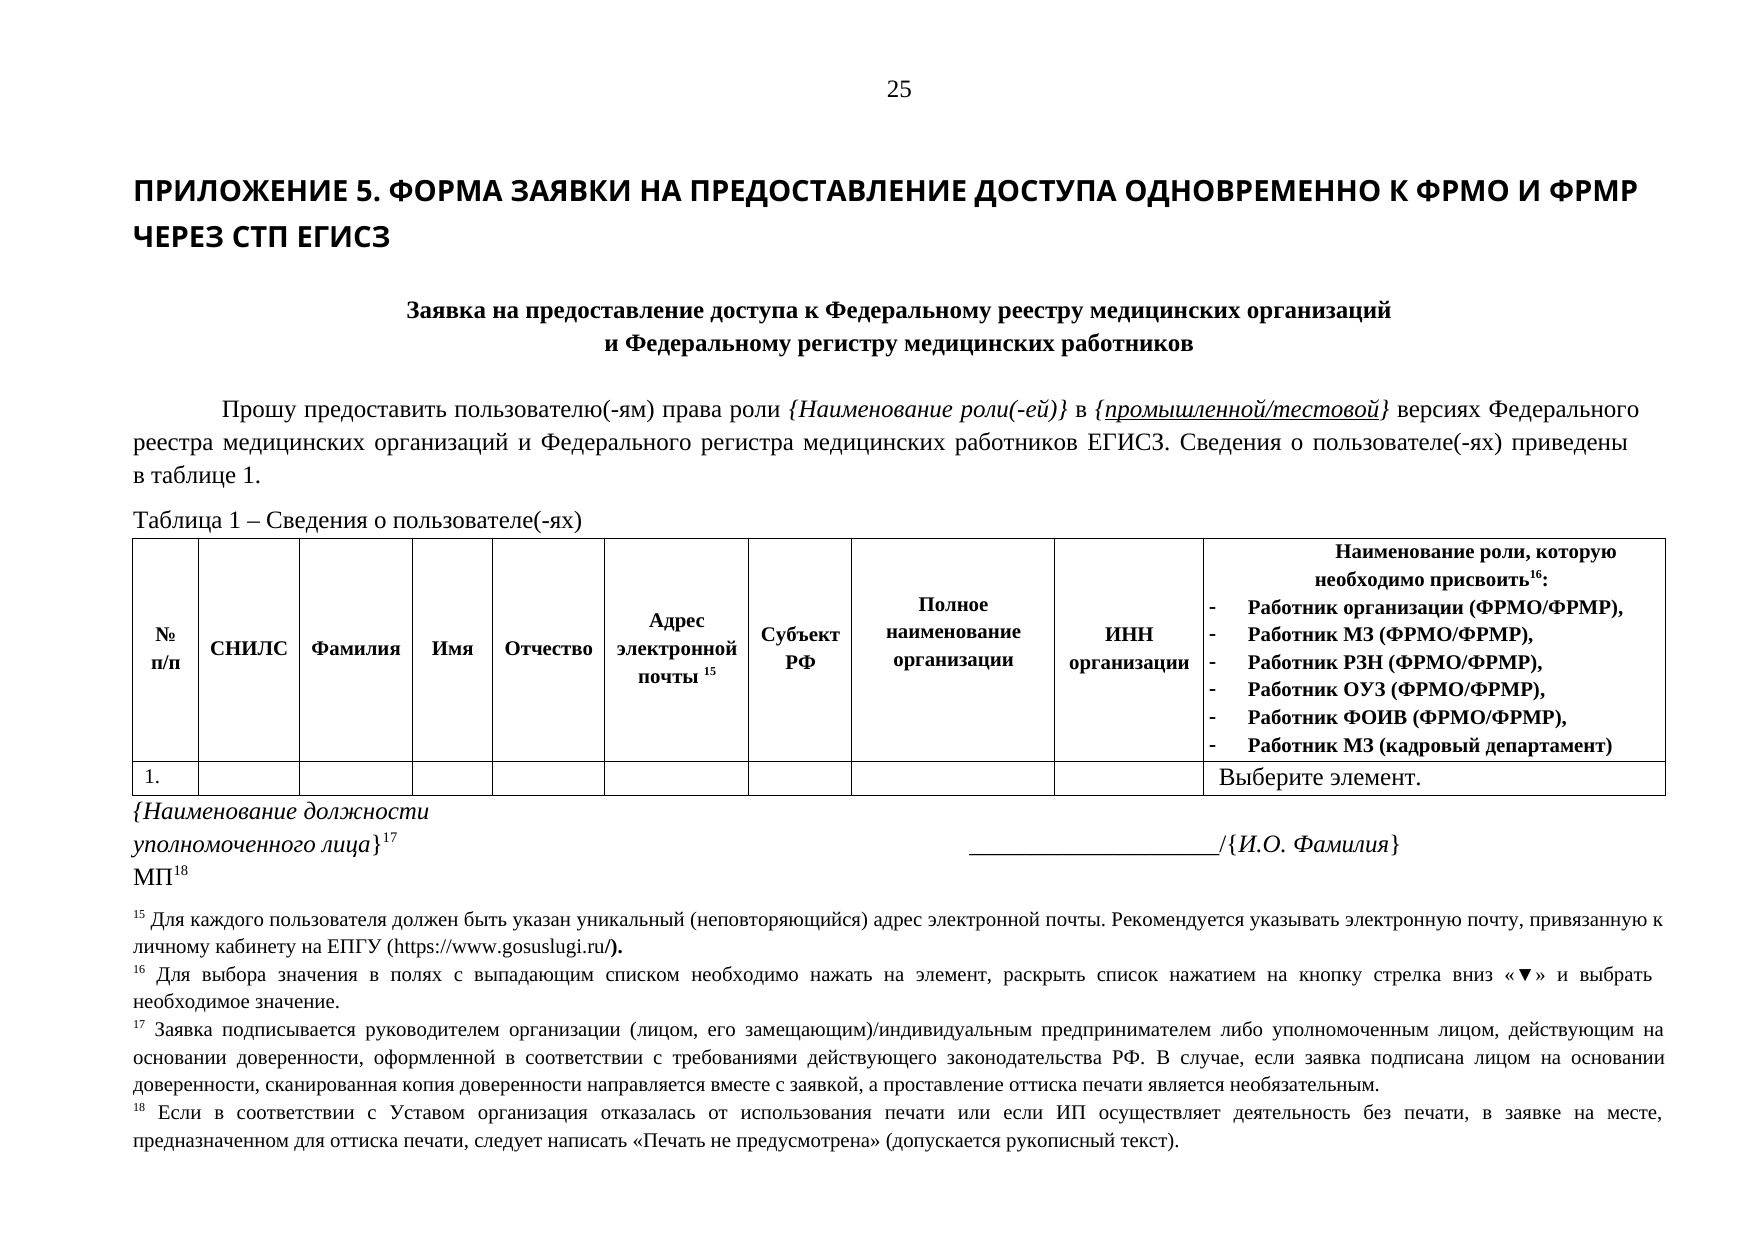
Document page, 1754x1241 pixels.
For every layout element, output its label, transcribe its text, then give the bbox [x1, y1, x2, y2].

table_header Фамилия [300, 539, 412, 761]
table_cell [749, 762, 851, 795]
text МП [133, 862, 1665, 891]
table_header Наименование роли, которую необходимо присвоить: Работник организации (ФРМО/ФРМР), Работник МЗ (ФРМО/ФРМР), Работник РЗН (ФРМО/ФРМР), Работник ОУЗ (ФРМО/ФРМР), Работник ФОИВ (ФРМО/ФРМР), Работник МЗ (кадровый департамент) [1204, 539, 1665, 761]
text Таблица 1 – Сведения о пользователе(-ях) [133, 505, 1665, 534]
table_header Полное наименование организации [852, 539, 1054, 761]
table_header Имя [413, 539, 492, 761]
table_cell [300, 762, 412, 795]
table_header Субъект РФ [749, 539, 851, 761]
table_header № п/п [133, 539, 198, 761]
table_cell [605, 762, 748, 795]
table_cell [1055, 762, 1203, 795]
text уполномоченного лица} ____________________/{И.О. Фамилия} [133, 829, 1665, 858]
table_cell [493, 762, 604, 795]
text Заявка на предоставление доступа к Федеральному реестру медицинских организаций [133, 295, 1665, 323]
subtitle ПРИЛОЖЕНИЕ 5. Форма заявки на предоставление доступа одновременно к ФРМО и ФРМР через СТП ЕГИСЗ [133, 170, 1665, 256]
table_header ИНН организации [1055, 539, 1203, 761]
text Прошу предоставить пользователю(-ям) права роли {Наименование роли(-ей)} в {промышленной/тестовой} версиях Федерального реестра медицинских организаций и Федерального регистра медицинских работников ЕГИСЗ. Сведения о пользователе(-ях) приведены в таблице 1. [133, 394, 1639, 488]
table_cell [852, 762, 1054, 795]
table_cell [199, 762, 299, 795]
table_header СНИЛС [199, 539, 299, 761]
table_cell 1. [133, 762, 198, 795]
table_header Отчество [493, 539, 604, 761]
table_cell [413, 762, 492, 795]
table_header Адрес электронной почты [605, 539, 748, 761]
text {Наименование должности [133, 796, 1665, 825]
text и Федеральному регистру медицинских работников [133, 328, 1665, 356]
